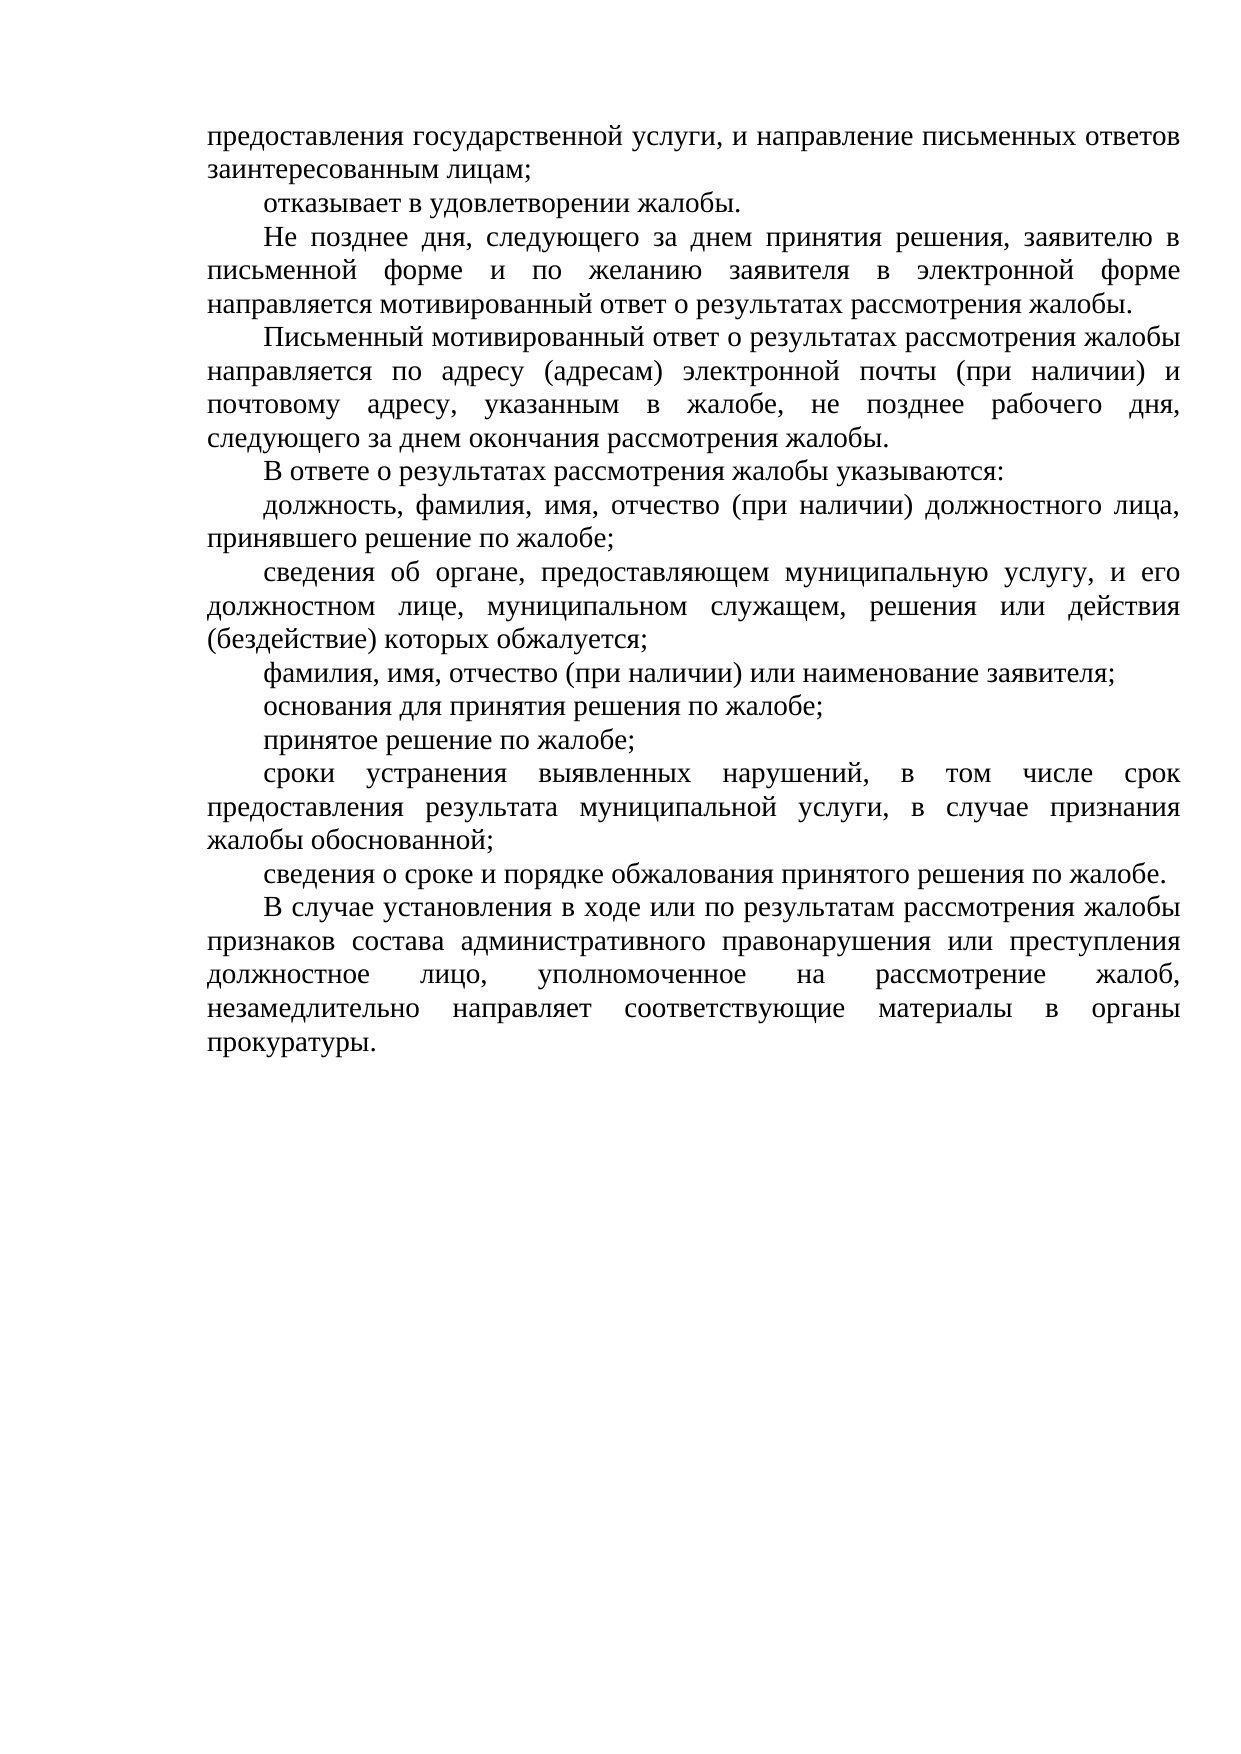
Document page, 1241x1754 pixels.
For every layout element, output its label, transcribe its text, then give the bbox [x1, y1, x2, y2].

text отказывает в удовлетворении жалобы. [207, 185, 1181, 219]
text В ответе о результатах рассмотрения жалобы указываются: [207, 453, 1181, 487]
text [207, 118, 1181, 185]
text В случае установления в ходе или по результатам рассмотрения жалобы признаков состава административного правонарушения или преступления должностное лицо, уполномоченное на рассмотрение жалоб, незамедлительно направляет соответствующие материалы в органы прокуратуры. [207, 889, 1181, 1057]
text Не позднее дня, следующего за днем принятия решения, заявителю в письменной форме и по желанию заявителя в электронной форме направляется мотивированный ответ о результатах рассмотрения жалобы. [207, 219, 1181, 319]
text принятое решение по жалобе; [207, 722, 1181, 755]
text сведения об органе, предоставляющем муниципальную услугу, и его должностном лице, муниципальном служащем, решения или действия (бездействие) которых обжалуется; [207, 554, 1181, 655]
text сроки устранения выявленных нарушений, в том числе срок предоставления результата муниципальной услуги, в случае признания жалобы обоснованной; [207, 755, 1181, 856]
text Письменный мотивированный ответ о результатах рассмотрения жалобы направляется по адресу (адресам) электронной почты (при наличии) и почтовому адресу, указанным в жалобе, не позднее рабочего дня, следующего за днем окончания рассмотрения жалобы. [207, 319, 1181, 453]
text должность, фамилия, имя, отчество (при наличии) должностного лица, принявшего решение по жалобе; [207, 487, 1181, 554]
text сведения о сроке и порядке обжалования принятого решения по жалобе. [207, 856, 1181, 889]
text основания для принятия решения по жалобе; [207, 688, 1181, 722]
text фамилия, имя, отчество (при наличии) или наименование заявителя; [207, 655, 1181, 688]
